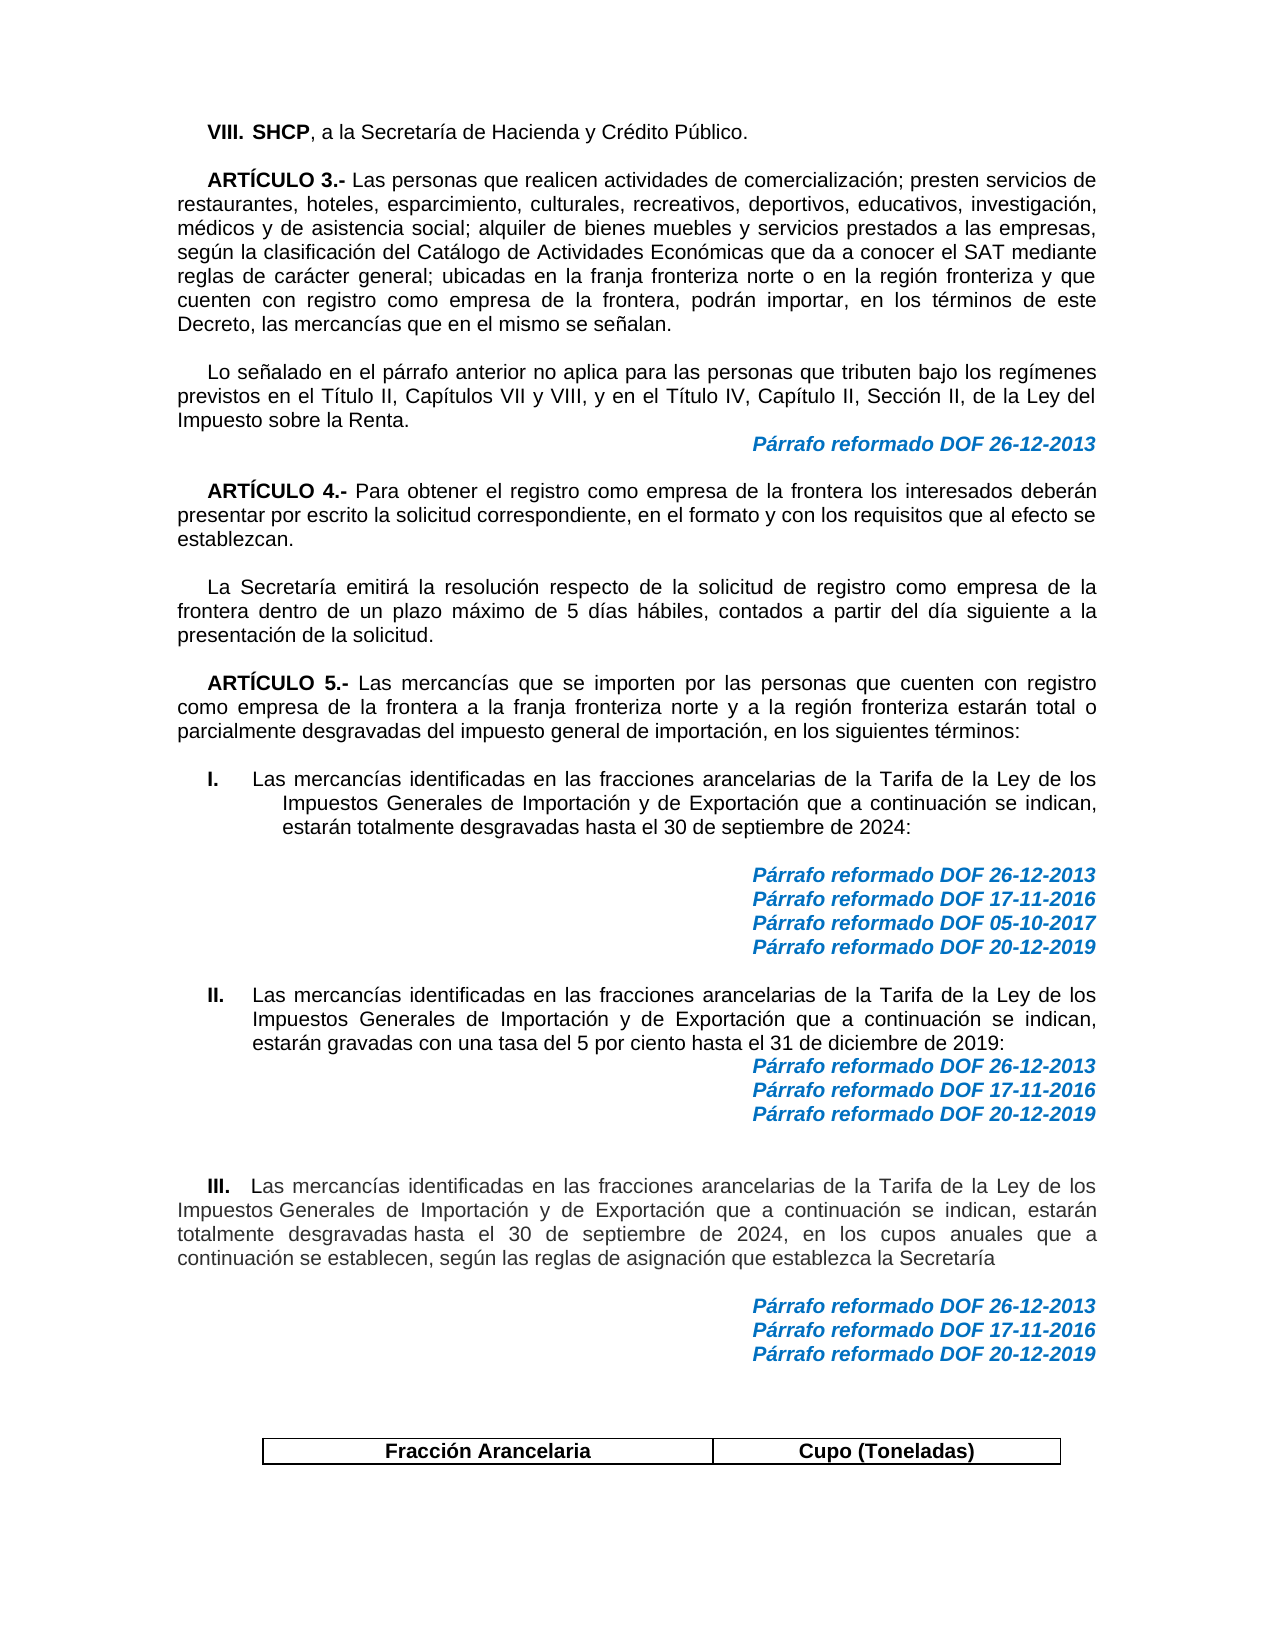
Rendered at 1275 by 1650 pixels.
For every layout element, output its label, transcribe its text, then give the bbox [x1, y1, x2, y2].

text Párrafo reformado DOF 17-11-2016 [177, 1318, 1098, 1342]
text ARTÍCULO 4.- Para obtener el registro como empresa de la frontera los interesados deberán presentar por escrito la solicitud correspondiente, en el formato y con los requisitos que al efecto se establezcan. [177, 479, 1098, 551]
text La Secretaría emitirá la resolución respecto de la solicitud de registro como empresa de la frontera dentro de un plazo máximo de 5 días hábiles, contados a partir del día siguiente a la presentación de la solicitud. [177, 575, 1098, 647]
text Párrafo reformado DOF 26-12-2013 [177, 1054, 1098, 1078]
text Párrafo reformado DOF 05-10-2017 [177, 911, 1098, 934]
text ARTÍCULO 5.- Las mercancías que se importen por las personas que cuenten con registro como empresa de la frontera a la franja fronteriza norte y a la región fronteriza estarán total o parcialmente desgravadas del impuesto general de importación, en los siguientes términos: [177, 671, 1098, 743]
table_header Fracción Arancelaria [264, 1439, 712, 1463]
text Párrafo reformado DOF 20-12-2019 [177, 1342, 1098, 1366]
text Párrafo reformado DOF 20-12-2019 [177, 934, 1098, 958]
text II. Las mercancías identificadas en las fracciones arancelarias de la Tarifa de la Ley de los Impuestos Generales de Importación y de Exportación que a continuación se indican, estarán gravadas con una tasa del 5 por ciento hasta el 31 de diciembre de 2019: [207, 982, 1098, 1054]
text ARTÍCULO 3.- Las personas que realicen actividades de comercialización; presten servicios de restaurantes, hoteles, esparcimiento, culturales, recreativos, deportivos, educativos, investigación, médicos y de asistencia social; alquiler de bienes muebles y servicios prestados a las empresas, según la clasificación del Catálogo de Actividades Económicas que da a conocer el SAT mediante reglas de carácter general; ubicadas en la franja fronteriza norte o en la región fronteriza y que cuenten con registro como empresa de la frontera, podrán importar, en los términos de este Decreto, las mercancías que en el mismo se señalan. [177, 168, 1098, 336]
list Las mercancías identificadas en las fracciones arancelarias de la Tarifa de la Ley de los Impuestos Generales de Importación y de Exportación que a continuación se indican, estarán totalmente desgravadas hasta el 30 de septiembre de 2024: [207, 767, 1098, 839]
text Párrafo reformado DOF 26-12-2013 [177, 1294, 1098, 1318]
text Lo señalado en el párrafo anterior no aplica para las personas que tributen bajo los regímenes previstos en el Título II, Capítulos VII y VIII, y en el Título IV, Capítulo II, Sección II, de la Ley del Impuesto sobre la Renta. [177, 359, 1098, 431]
table_header Cupo (Toneladas) [714, 1439, 1060, 1463]
text Párrafo reformado DOF 26-12-2013 [177, 863, 1098, 887]
text Párrafo reformado DOF 20-12-2019 [177, 1102, 1098, 1126]
text Párrafo reformado DOF 17-11-2016 [177, 1078, 1098, 1102]
text Párrafo reformado DOF 26-12-2013 [177, 431, 1098, 455]
text III. Las mercancías identificadas en las fracciones arancelarias de la Tarifa de la Ley de los Impuestos Generales de Importación y de Exportación que a continuación se indican, estarán totalmente desgravadas hasta el 30 de septiembre de 2024, en los cupos anuales que a continuación se establecen, según las reglas de asignación que establezca la Secretaría [177, 1174, 1098, 1270]
text VIII. SHCP, a la Secretaría de Hacienda y Crédito Público. [207, 120, 1098, 144]
text Párrafo reformado DOF 17-11-2016 [177, 887, 1098, 911]
